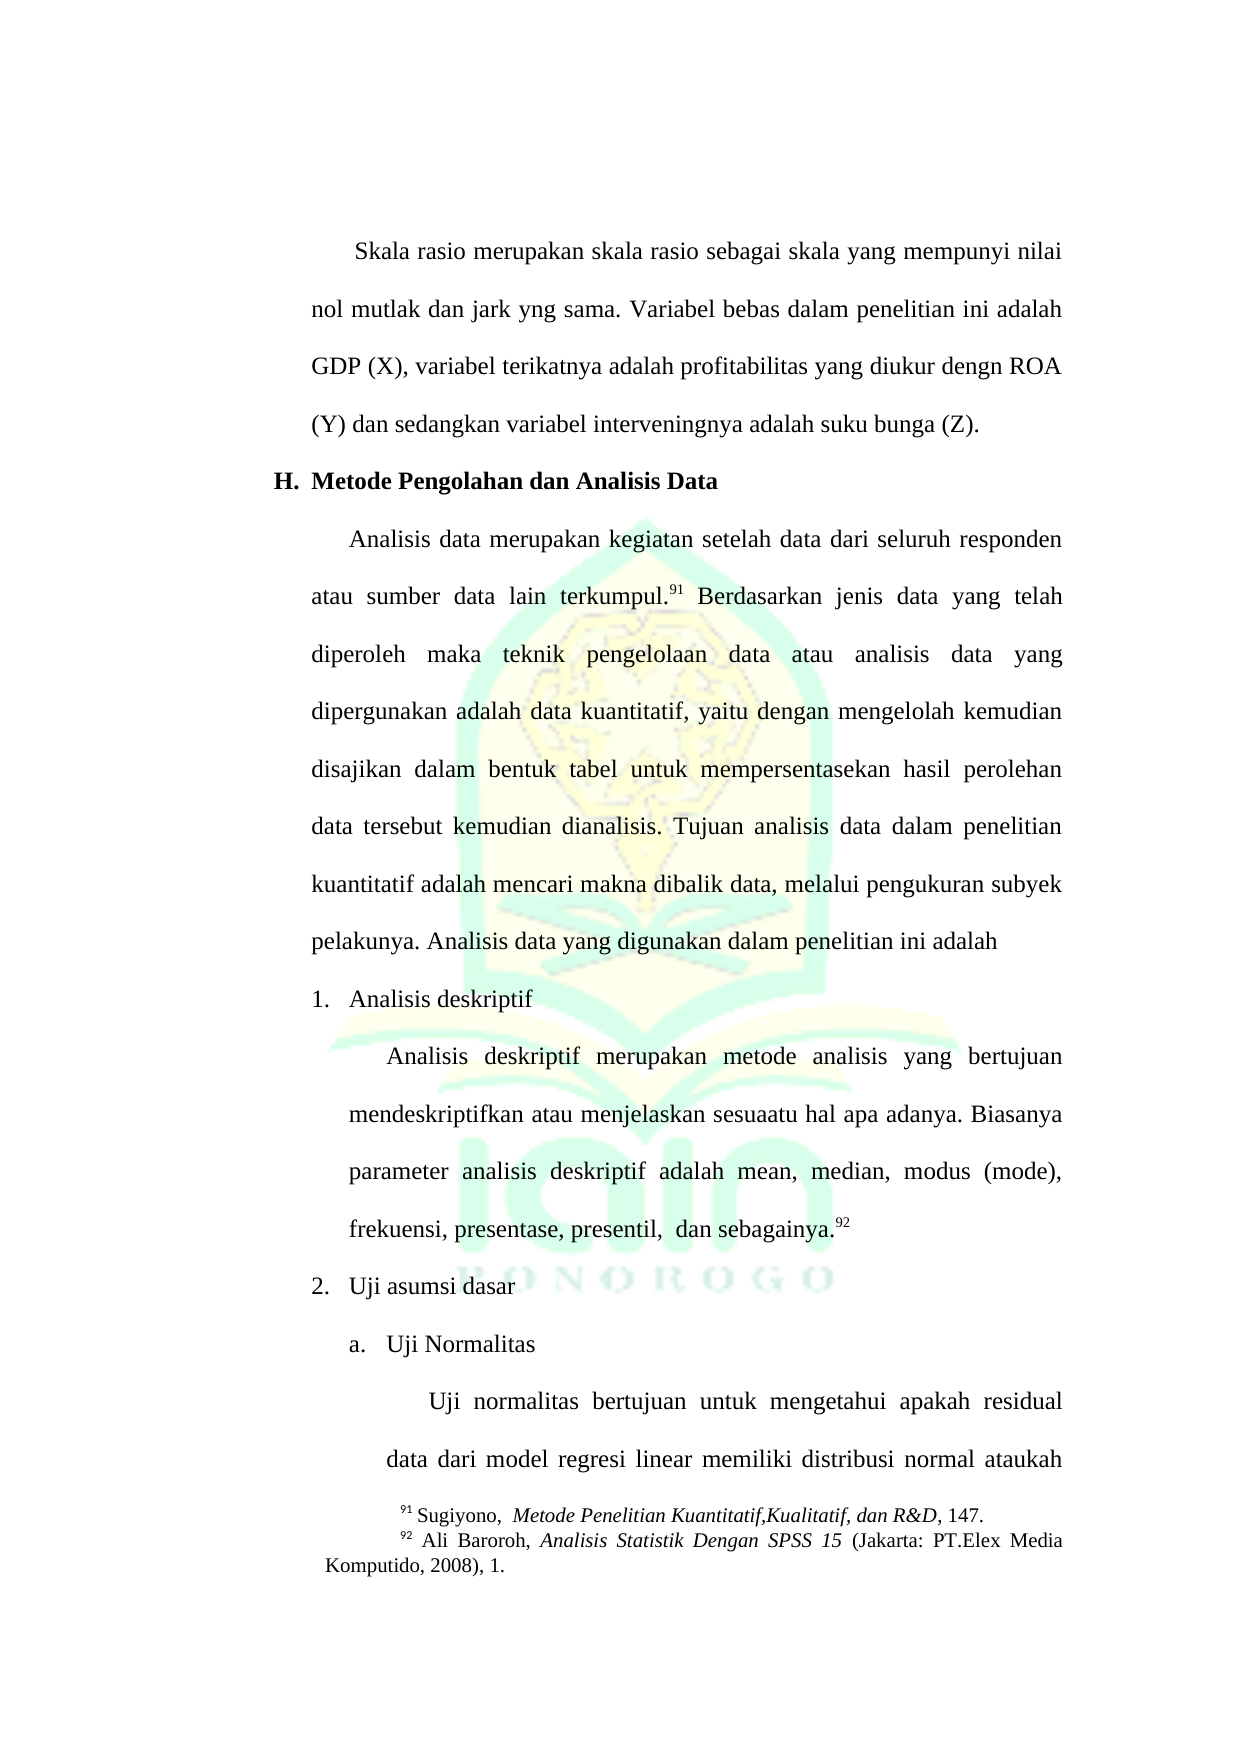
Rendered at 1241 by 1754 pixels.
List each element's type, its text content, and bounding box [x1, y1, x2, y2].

list Analisis deskriptif [311, 984, 1063, 1012]
text Analisis data merupakan kegiatan setelah data dari seluruh responden atau sumber data lain terkumpul. Berdasarkan jenis data yang telah diperoleh maka teknik pengelolaan data atau analisis data yang dipergunakan adalah data kuantitatif, yaitu dengan mengelolah kemudian disajikan dalam bentuk tabel untuk mempersentasekan hasil perolehan data tersebut kemudian dianalisis. Tujuan analisis data dalam penelitian kuantitatif adalah mencari makna dibalik data, melalui pengukuran subyek pelakunya. Analisis data yang digunakan dalam penelitian ini adalah [311, 524, 1063, 955]
list Uji asumsi dasar [311, 1271, 1063, 1300]
text Skala rasio merupakan skala rasio sebagai skala yang mempunyi nilai nol mutlak dan jark yng sama. Variabel bebas dalam penelitian ini adalah GDP (X), variabel terikatnya adalah profitabilitas yang diukur dengn ROA (Y) dan sedangkan variabel interveningnya adalah suku bunga (Z). [311, 236, 1063, 437]
list Uji Normalitas [349, 1329, 1063, 1357]
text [386, 1386, 1063, 1472]
list Metode Pengolahan dan Analisis Data [274, 466, 1063, 495]
text Analisis deskriptif merupakan metode analisis yang bertujuan mendeskriptifkan atau menjelaskan sesuaatu hal apa adanya. Biasanya parameter analisis deskriptif adalah mean, median, modus (mode), frekuensi, presentase, presentil, dan sebagainya. [349, 1041, 1063, 1242]
